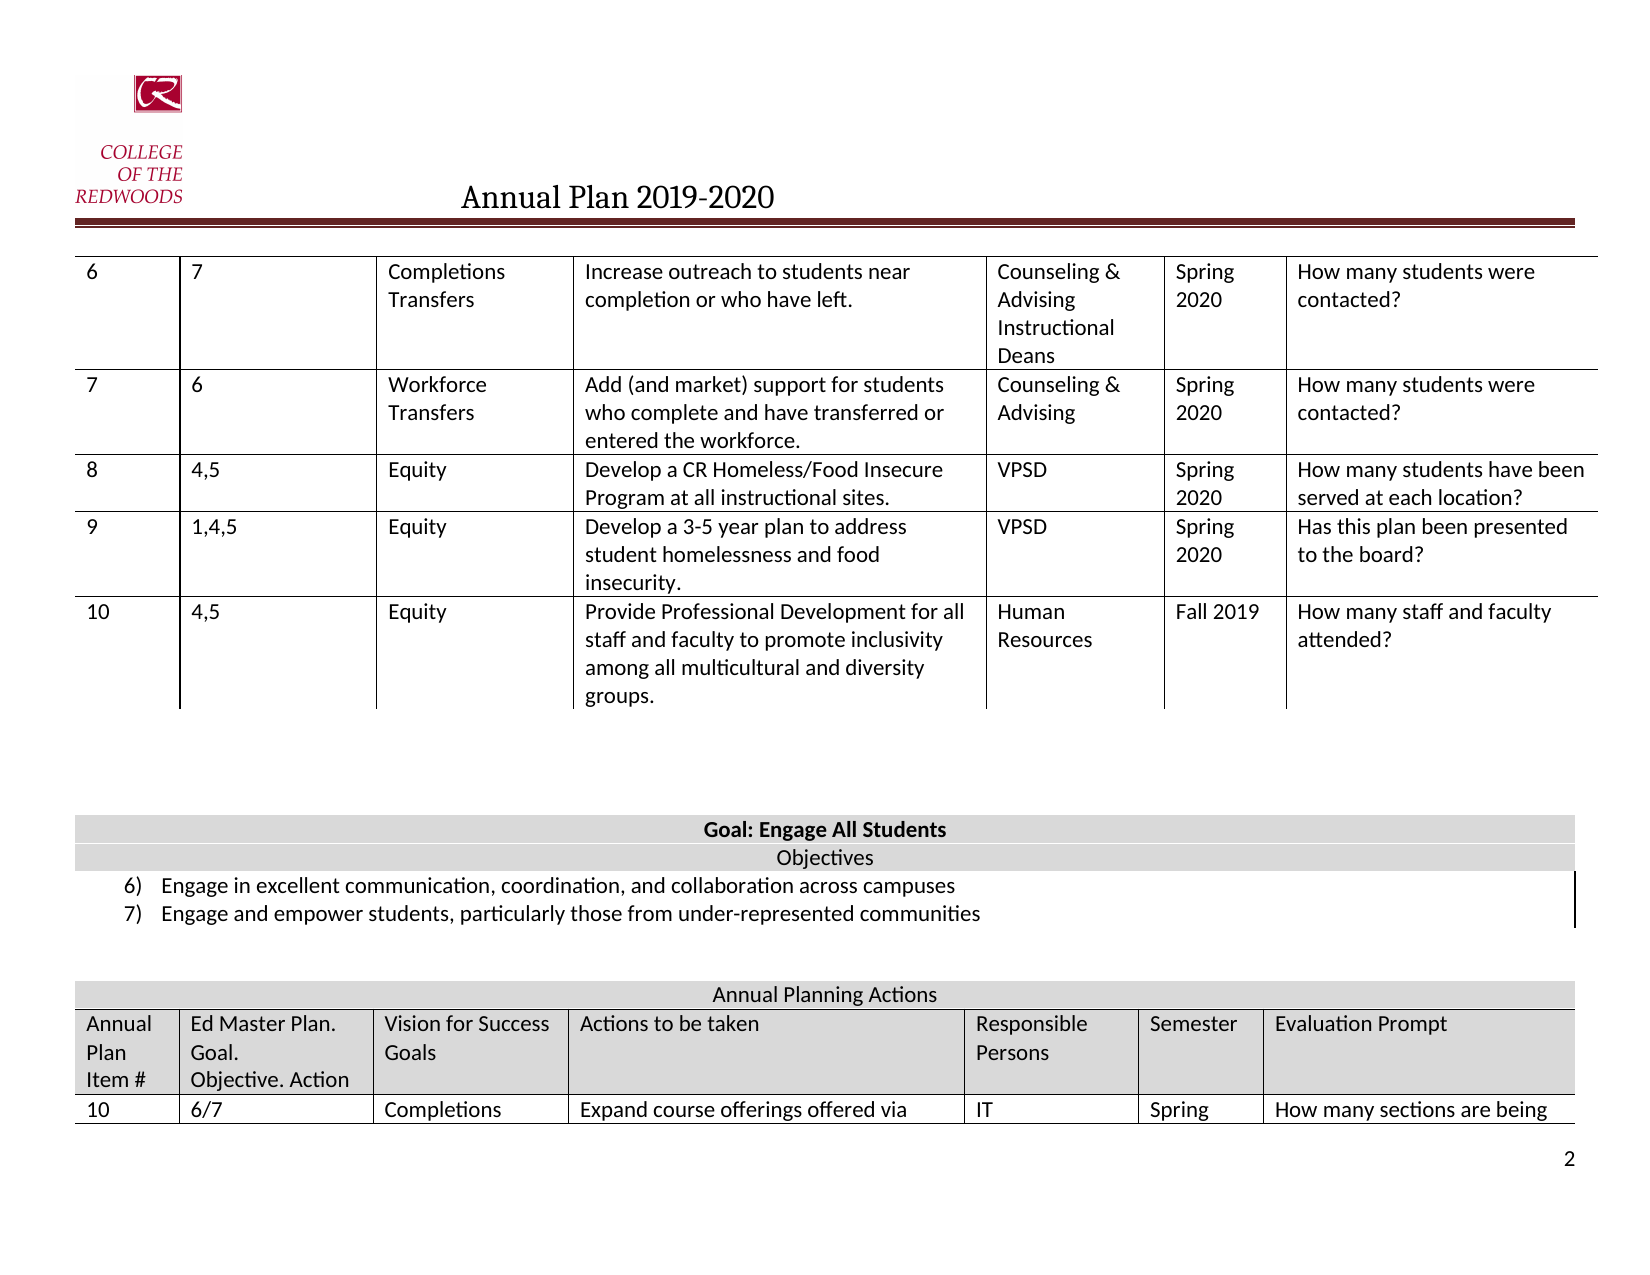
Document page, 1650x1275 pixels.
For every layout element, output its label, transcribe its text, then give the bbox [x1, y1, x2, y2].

table_cell How many students were contacted? [1287, 257, 1597, 369]
table_cell VPSD [987, 455, 1164, 511]
table_cell Equity [377, 512, 573, 596]
table_cell How many students have been served at each location? [1287, 455, 1597, 511]
picture [75, 75, 183, 208]
table_cell 7 [75, 370, 179, 454]
table_cell How many staff and faculty attended? [1287, 597, 1597, 709]
table_cell Spring 2020 [1165, 370, 1286, 454]
table_cell Equity [377, 455, 573, 511]
table_cell Semester [1139, 1010, 1263, 1094]
table_cell Expand course offerings offered via telepresence from Eureka to alternate locations. [569, 1095, 964, 1123]
table_header Annual Planning Actions [75, 981, 1575, 1008]
table_cell Develop a 3-5 year plan to address student homelessness and food insecurity. [574, 512, 986, 596]
table_cell Evaluation Prompt [1264, 1010, 1575, 1094]
table_cell Responsible Persons [965, 1010, 1138, 1094]
table_cell Fall 2019 [1165, 597, 1286, 709]
table_cell 10 [75, 1095, 179, 1123]
table_cell Counseling & Advising [987, 370, 1164, 454]
table_cell 6 [75, 257, 179, 369]
table_cell How many students were contacted? [1287, 370, 1597, 454]
table_cell 4,5 [181, 455, 376, 511]
table_cell Vision for Success Goals [374, 1010, 568, 1094]
table_cell Completions Transfers [374, 1095, 568, 1123]
table_cell Spring 2020 [1139, 1095, 1263, 1123]
table_cell Counseling & Advising Instructional Deans [987, 257, 1164, 369]
table_cell Spring 2020 [1165, 257, 1286, 369]
table_cell Ed Master Plan. Goal. Objective. Action [180, 1010, 373, 1094]
table_cell Develop a CR Homeless/Food Insecure Program at all instructional sites. [574, 455, 986, 511]
table_cell Spring 2020 [1165, 455, 1286, 511]
table_cell 8 [75, 455, 179, 511]
table_cell 1,4,5 [181, 512, 376, 596]
table_cell 6/7 [180, 1095, 373, 1123]
table_cell Provide Professional Development for all staff and faculty to promote inclusivity among all multicultural and diversity groups. [574, 597, 986, 709]
table_cell Objectives [75, 844, 1575, 871]
table_header Goal: Engage All Students [75, 815, 1575, 843]
table_cell Has this plan been presented to the board? [1287, 512, 1597, 596]
table_cell IT VPI [965, 1095, 1138, 1123]
table_cell 7 [181, 257, 376, 369]
table_cell How many sections are being offered? What disciplines were offered? [1264, 1095, 1575, 1123]
table_cell VPSD [987, 512, 1164, 596]
table_cell 9 [75, 512, 179, 596]
table_cell Engage and empower students, particularly those from under-represented communities [75, 900, 1574, 927]
table_cell Completions Transfers [377, 257, 573, 369]
table_cell Human Resources [987, 597, 1164, 709]
table_cell 6 [181, 370, 376, 454]
table_cell 10 [75, 597, 179, 709]
table_cell Actions to be taken [569, 1010, 964, 1094]
table_cell Increase outreach to students near completion or who have left. [574, 257, 986, 369]
table_cell Equity [377, 597, 573, 709]
table_cell Workforce Transfers [377, 370, 573, 454]
table_cell Spring 2020 [1165, 512, 1286, 596]
table_cell Annual Plan Item # [75, 1010, 179, 1094]
table_cell 4,5 [181, 597, 376, 709]
table_cell Add (and market) support for students who complete and have transferred or entered the workforce. [574, 370, 986, 454]
table_cell Engage in excellent communication, coordination, and collaboration across campuses [75, 871, 1574, 899]
